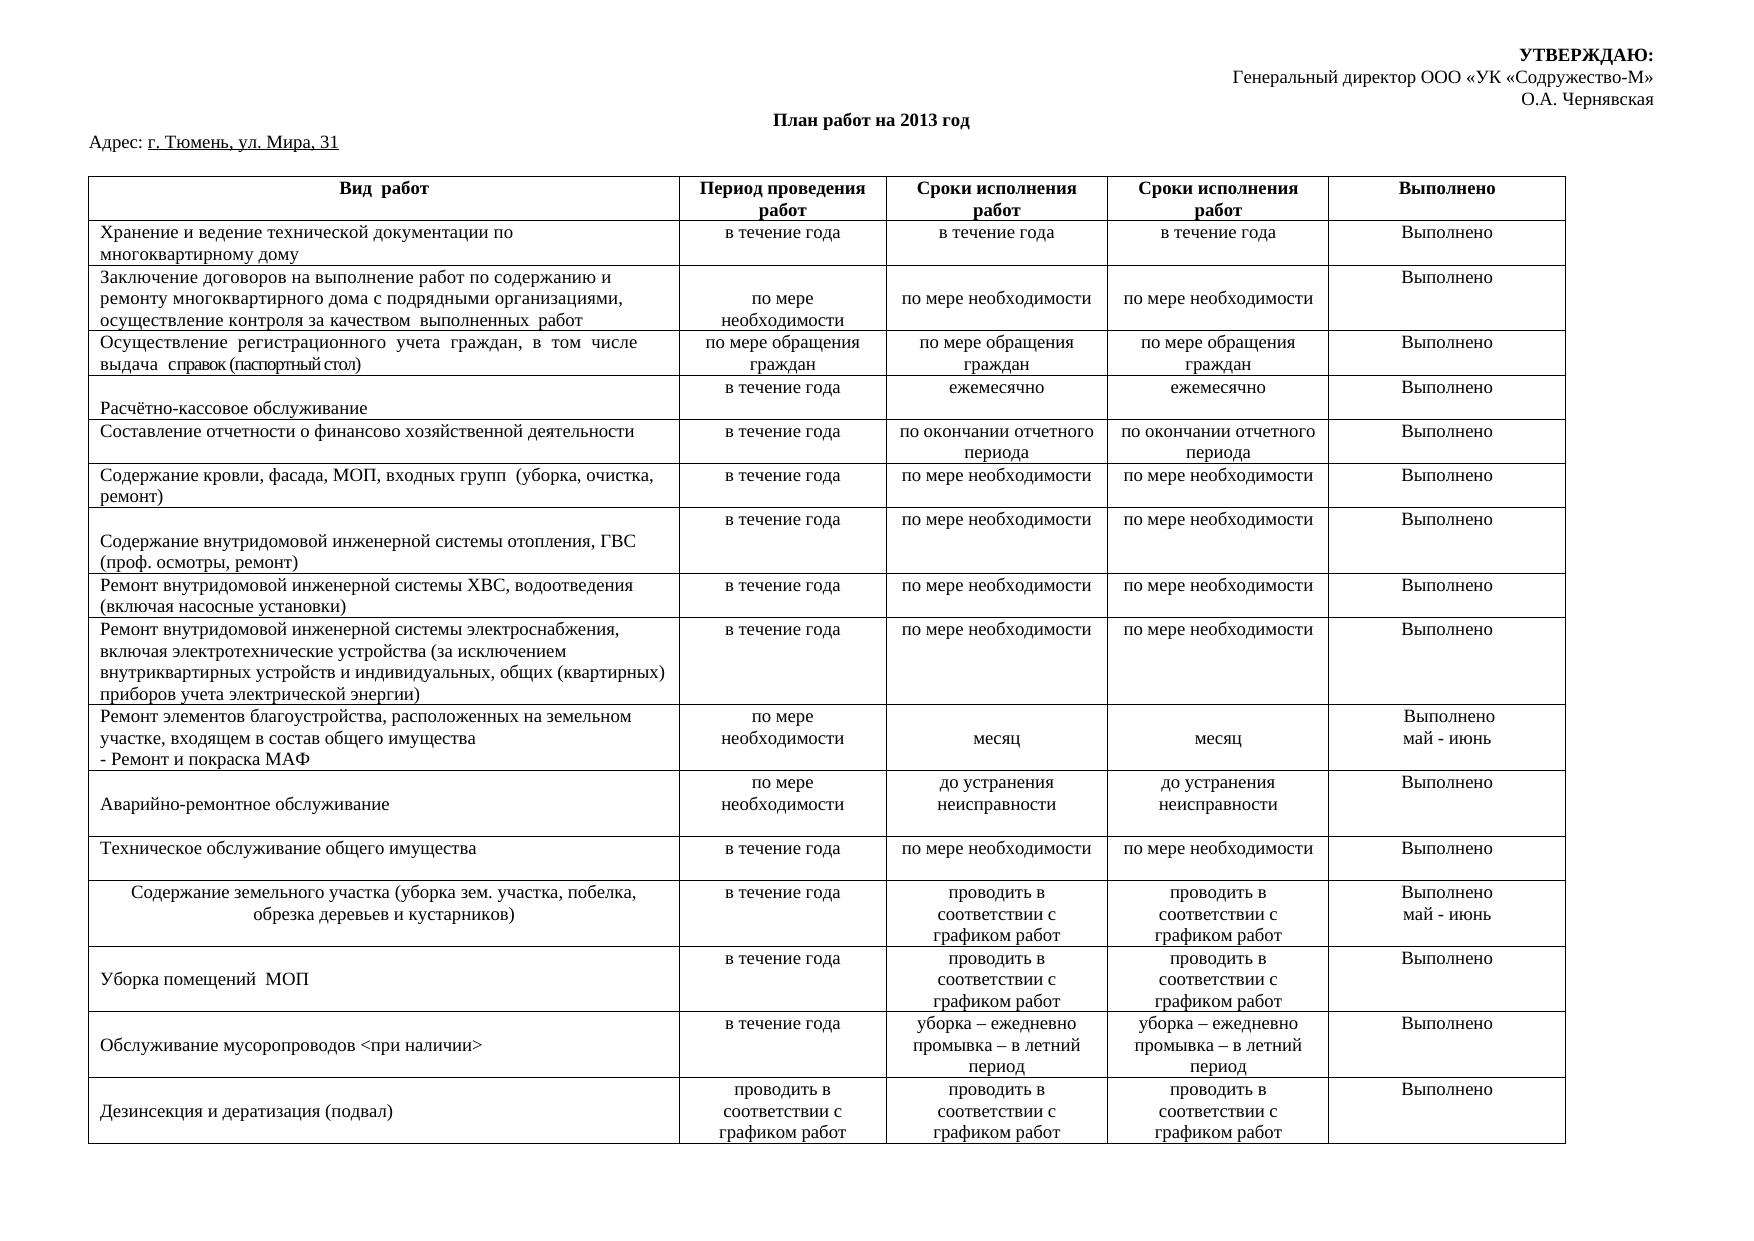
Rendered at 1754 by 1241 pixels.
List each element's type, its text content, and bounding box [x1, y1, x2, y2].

table_cell Выполнено [1329, 771, 1565, 836]
table_cell по мере необходимости [887, 837, 1107, 880]
table_cell Содержание кровли, фасада, МОП, входных групп (уборка, очистка, ремонт) [89, 464, 679, 507]
table_cell по мере необходимости [1108, 618, 1328, 704]
table_cell по мере обращения граждан [887, 331, 1107, 374]
table_cell Составление отчетности о финансово хозяйственной деятельности [89, 420, 679, 463]
table_cell в течение года [680, 508, 886, 573]
table_cell уборка – ежедневно промывка – в летний период [1108, 1012, 1328, 1077]
table_cell по мере обращения граждан [1108, 331, 1328, 374]
table_cell по мере необходимости [887, 266, 1107, 330]
table_cell по окончании отчетного периода [887, 420, 1107, 463]
text УТВЕРЖДАЮ: [89, 44, 1654, 66]
table_cell Выполнено [1329, 420, 1565, 463]
table_cell в течение года [680, 947, 886, 1011]
table_cell Выполнено [1329, 947, 1565, 1011]
table_cell по мере необходимости [887, 508, 1107, 573]
table_cell Хранение и ведение технической документации по многоквартирному дому [89, 221, 679, 264]
table_cell Обслуживание мусоропроводов <при наличии> [89, 1012, 679, 1077]
table_cell Выполнено [1329, 574, 1565, 617]
table_cell по мере необходимости [887, 574, 1107, 617]
table_header Сроки исполнения работ [887, 177, 1107, 220]
table_cell уборка – ежедневно промывка – в летний период [887, 1012, 1107, 1077]
table_cell в течение года [680, 574, 886, 617]
table_cell в течение года [680, 1012, 886, 1077]
table_header Период проведения работ [680, 177, 886, 220]
table_cell Дезинсекция и дератизация (подвал) [89, 1078, 679, 1143]
table_cell Выполнено [1329, 376, 1565, 419]
table_cell в течение года [680, 618, 886, 704]
table_cell Содержание земельного участка (уборка зем. участка, побелка, обрезка деревьев и кустарников) [89, 881, 679, 946]
table_cell по мере необходимости [680, 266, 886, 330]
table_cell в течение года [680, 376, 886, 419]
text Адрес: г. Тюмень, ул. Мира, 31 [89, 131, 1654, 152]
table_cell в течение года [1108, 221, 1328, 264]
table_cell Расчётно-кассовое обслуживание [89, 376, 679, 419]
table_cell в течение года [680, 221, 886, 264]
table_cell по мере необходимости [887, 618, 1107, 704]
table_cell Выполнено [1329, 508, 1565, 573]
table_cell Заключение договоров на выполнение работ по содержанию и ремонту многоквартирного дома с подрядными организациями, осуществление контроля за качеством выполненных работ [89, 266, 679, 330]
table_cell месяц [1108, 705, 1328, 770]
table_cell в течение года [680, 837, 886, 880]
table_cell по мере необходимости [680, 705, 886, 770]
table_cell проводить в соответствии с графиком работ [887, 947, 1107, 1011]
table_cell Ремонт внутридомовой инженерной системы электроснабжения, включая электротехнические устройства (за исключением внутриквартирных устройств и индивидуальных, общих (квартирных) приборов учета электрической энергии) [89, 618, 679, 704]
table_cell проводить в соответствии с графиком работ [887, 1078, 1107, 1143]
table_cell Осуществление регистрационного учета граждан, в том числе выдача справок (паспортный стол) [89, 331, 679, 374]
table_header Сроки исполнения работ [1108, 177, 1328, 220]
table_cell Выполнено [1329, 266, 1565, 330]
table_cell ежемесячно [1108, 376, 1328, 419]
table_cell по мере необходимости [1108, 266, 1328, 330]
table_cell ежемесячно [887, 376, 1107, 419]
table_cell по мере необходимости [1108, 508, 1328, 573]
table_cell Выполнено [1329, 1078, 1565, 1143]
table_cell по мере необходимости [1108, 837, 1328, 880]
table_cell Содержание внутридомовой инженерной системы отопления, ГВС (проф. осмотры, ремонт) [89, 508, 679, 573]
table_cell Ремонт внутридомовой инженерной системы ХВС, водоотведения (включая насосные установки) [89, 574, 679, 617]
table_cell Выполнено [1329, 221, 1565, 264]
table_cell Техническое обслуживание общего имущества [89, 837, 679, 880]
table_cell в течение года [887, 221, 1107, 264]
table_cell по мере необходимости [887, 464, 1107, 507]
table_cell в течение года [680, 881, 886, 946]
table_cell по мере необходимости [680, 771, 886, 836]
table_cell Выполнено [1329, 1012, 1565, 1077]
table_cell до устранения неисправности [1108, 771, 1328, 836]
table_cell Выполнено [1329, 464, 1565, 507]
table_cell Аварийно-ремонтное обслуживание [89, 771, 679, 836]
table_cell по мере необходимости [1108, 574, 1328, 617]
table_header Выполнено [1329, 177, 1565, 220]
table_cell по мере обращения граждан [680, 331, 886, 374]
table_cell проводить в соответствии с графиком работ [1108, 881, 1328, 946]
text О.А. Чернявская [89, 87, 1654, 109]
table_header Вид работ [89, 177, 679, 220]
table_cell Выполнено май - июнь [1329, 705, 1565, 770]
table_cell проводить в соответствии с графиком работ [1108, 947, 1328, 1011]
table_cell Выполнено [1329, 331, 1565, 374]
text План работ на 2013 год [89, 109, 1654, 131]
table_cell проводить в соответствии с графиком работ [887, 881, 1107, 946]
table_cell Выполнено [1329, 837, 1565, 880]
text Генеральный директор ООО «УК «Содружество-М» [89, 66, 1654, 87]
table_cell месяц [887, 705, 1107, 770]
table_cell проводить в соответствии с графиком работ [1108, 1078, 1328, 1143]
table_cell Выполнено май - июнь [1329, 881, 1565, 946]
table_cell по окончании отчетного периода [1108, 420, 1328, 463]
table_cell в течение года [680, 420, 886, 463]
table_cell Уборка помещений МОП [89, 947, 679, 1011]
table_cell по мере необходимости [1108, 464, 1328, 507]
table_cell проводить в соответствии с графиком работ [680, 1078, 886, 1143]
table_cell в течение года [680, 464, 886, 507]
table_cell Выполнено [1329, 618, 1565, 704]
table_cell до устранения неисправности [887, 771, 1107, 836]
table_cell Ремонт элементов благоустройства, расположенных на земельном участке, входящем в состав общего имущества - Ремонт и покраска МАФ [89, 705, 679, 770]
